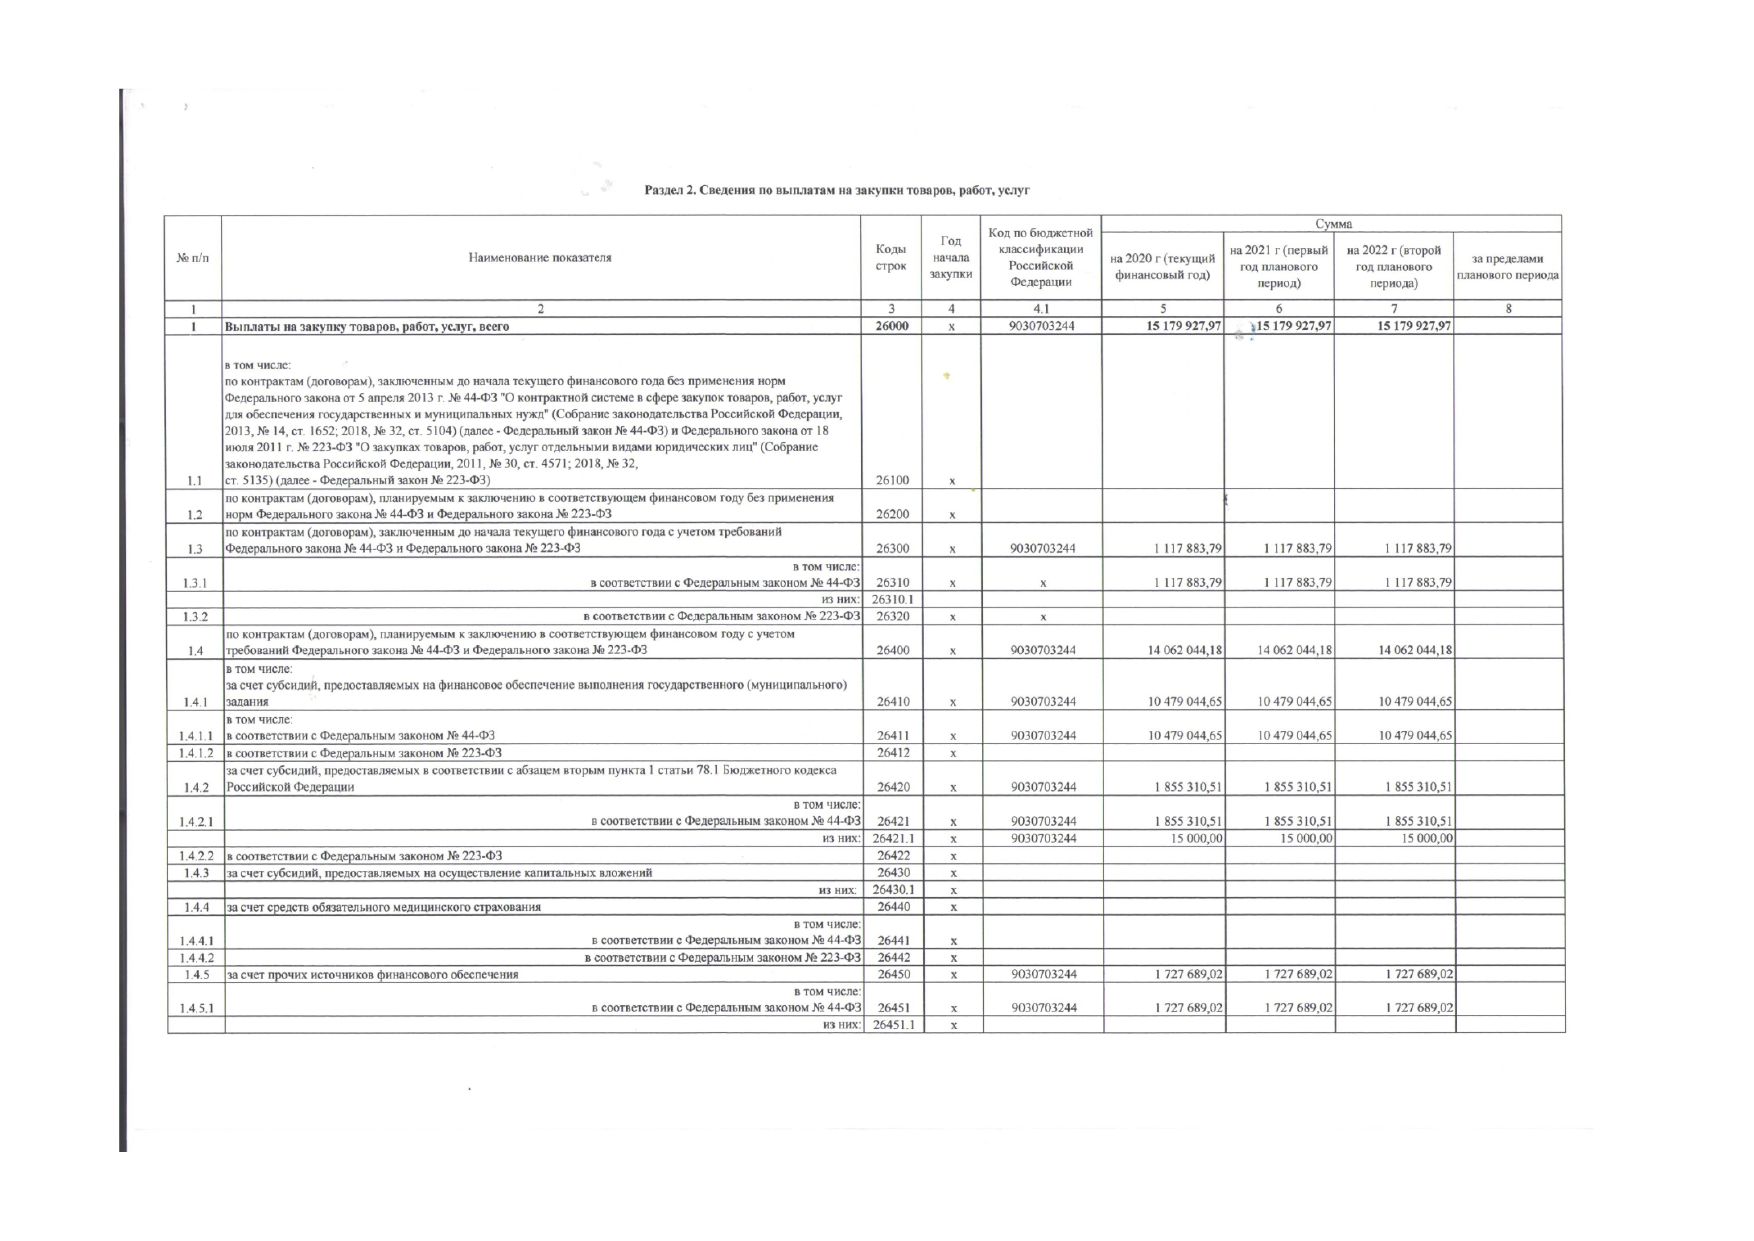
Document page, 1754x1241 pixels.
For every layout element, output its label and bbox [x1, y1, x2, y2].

picture [120, 90, 1592, 1152]
